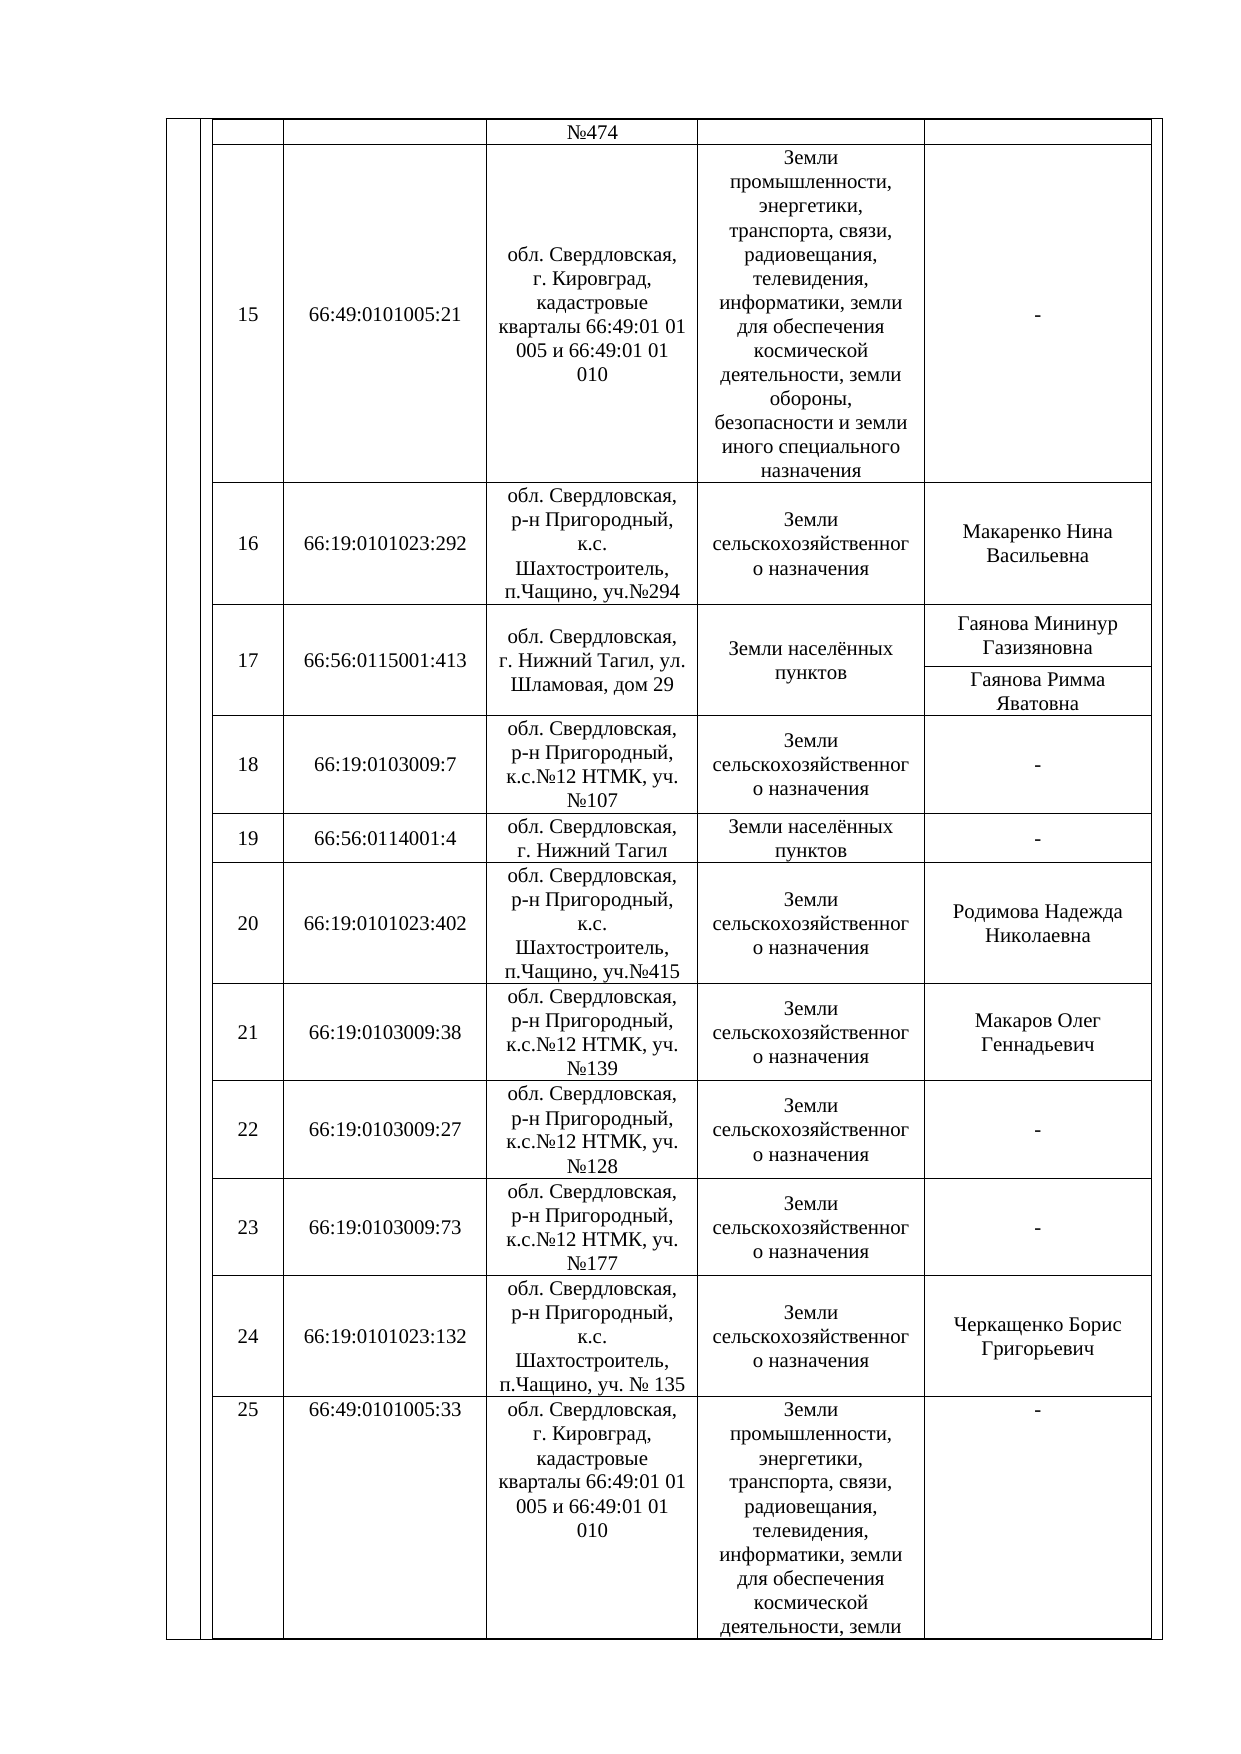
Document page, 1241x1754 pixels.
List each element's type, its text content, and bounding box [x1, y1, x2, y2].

table_cell [213, 1081, 283, 1178]
table_cell [925, 1397, 1151, 1638]
table_cell [925, 667, 1151, 715]
table_cell [698, 863, 924, 983]
table_cell [284, 120, 486, 144]
table_cell [213, 716, 283, 813]
table_cell [487, 605, 697, 715]
table_cell [284, 863, 486, 983]
table_cell [487, 1179, 697, 1275]
table_cell [698, 1081, 924, 1178]
table_cell [213, 1397, 283, 1638]
table_cell [487, 120, 697, 144]
table_cell [213, 483, 283, 604]
table_cell [925, 1081, 1151, 1178]
table_cell [284, 1397, 486, 1638]
table_cell 3 [167, 119, 200, 1639]
table_cell [698, 1397, 924, 1638]
table_cell [213, 120, 283, 144]
table_cell [698, 814, 924, 862]
table_cell [925, 1276, 1151, 1396]
table_cell [925, 1179, 1151, 1275]
table_cell [698, 1276, 924, 1396]
table_cell [213, 814, 283, 862]
table_cell [213, 1179, 283, 1275]
table_cell [213, 1276, 283, 1396]
table_cell [487, 1397, 697, 1638]
table_cell [925, 716, 1151, 813]
table_cell [487, 814, 697, 862]
table_cell [487, 145, 697, 482]
table_cell [925, 984, 1151, 1080]
table_cell [487, 1276, 697, 1396]
table_cell [284, 483, 486, 604]
table_cell [698, 120, 924, 144]
table_cell [698, 1179, 924, 1275]
table_cell [698, 605, 924, 715]
table_cell [487, 716, 697, 813]
table_cell [698, 483, 924, 604]
table_cell [284, 1179, 486, 1275]
table_cell [487, 1081, 697, 1178]
table_cell [284, 1081, 486, 1178]
table_cell [925, 483, 1151, 604]
table_cell [925, 145, 1151, 482]
table_cell [213, 145, 283, 482]
table_cell [698, 716, 924, 813]
table_cell [201, 119, 212, 1639]
table_cell [698, 145, 924, 482]
table_cell [284, 984, 486, 1080]
table_cell [284, 605, 486, 715]
table_cell [925, 120, 1151, 144]
table_cell [284, 814, 486, 862]
table_cell [487, 863, 697, 983]
table_cell [213, 863, 283, 983]
table_cell [487, 984, 697, 1080]
table_cell [1152, 119, 1162, 1639]
table_cell [925, 863, 1151, 983]
table_cell [213, 605, 283, 715]
table_cell [698, 984, 924, 1080]
table_cell [925, 814, 1151, 862]
table_cell [487, 483, 697, 604]
table_cell [925, 605, 1151, 666]
table_cell [213, 984, 283, 1080]
table_cell [284, 1276, 486, 1396]
table_cell [284, 716, 486, 813]
table_cell [284, 145, 486, 482]
